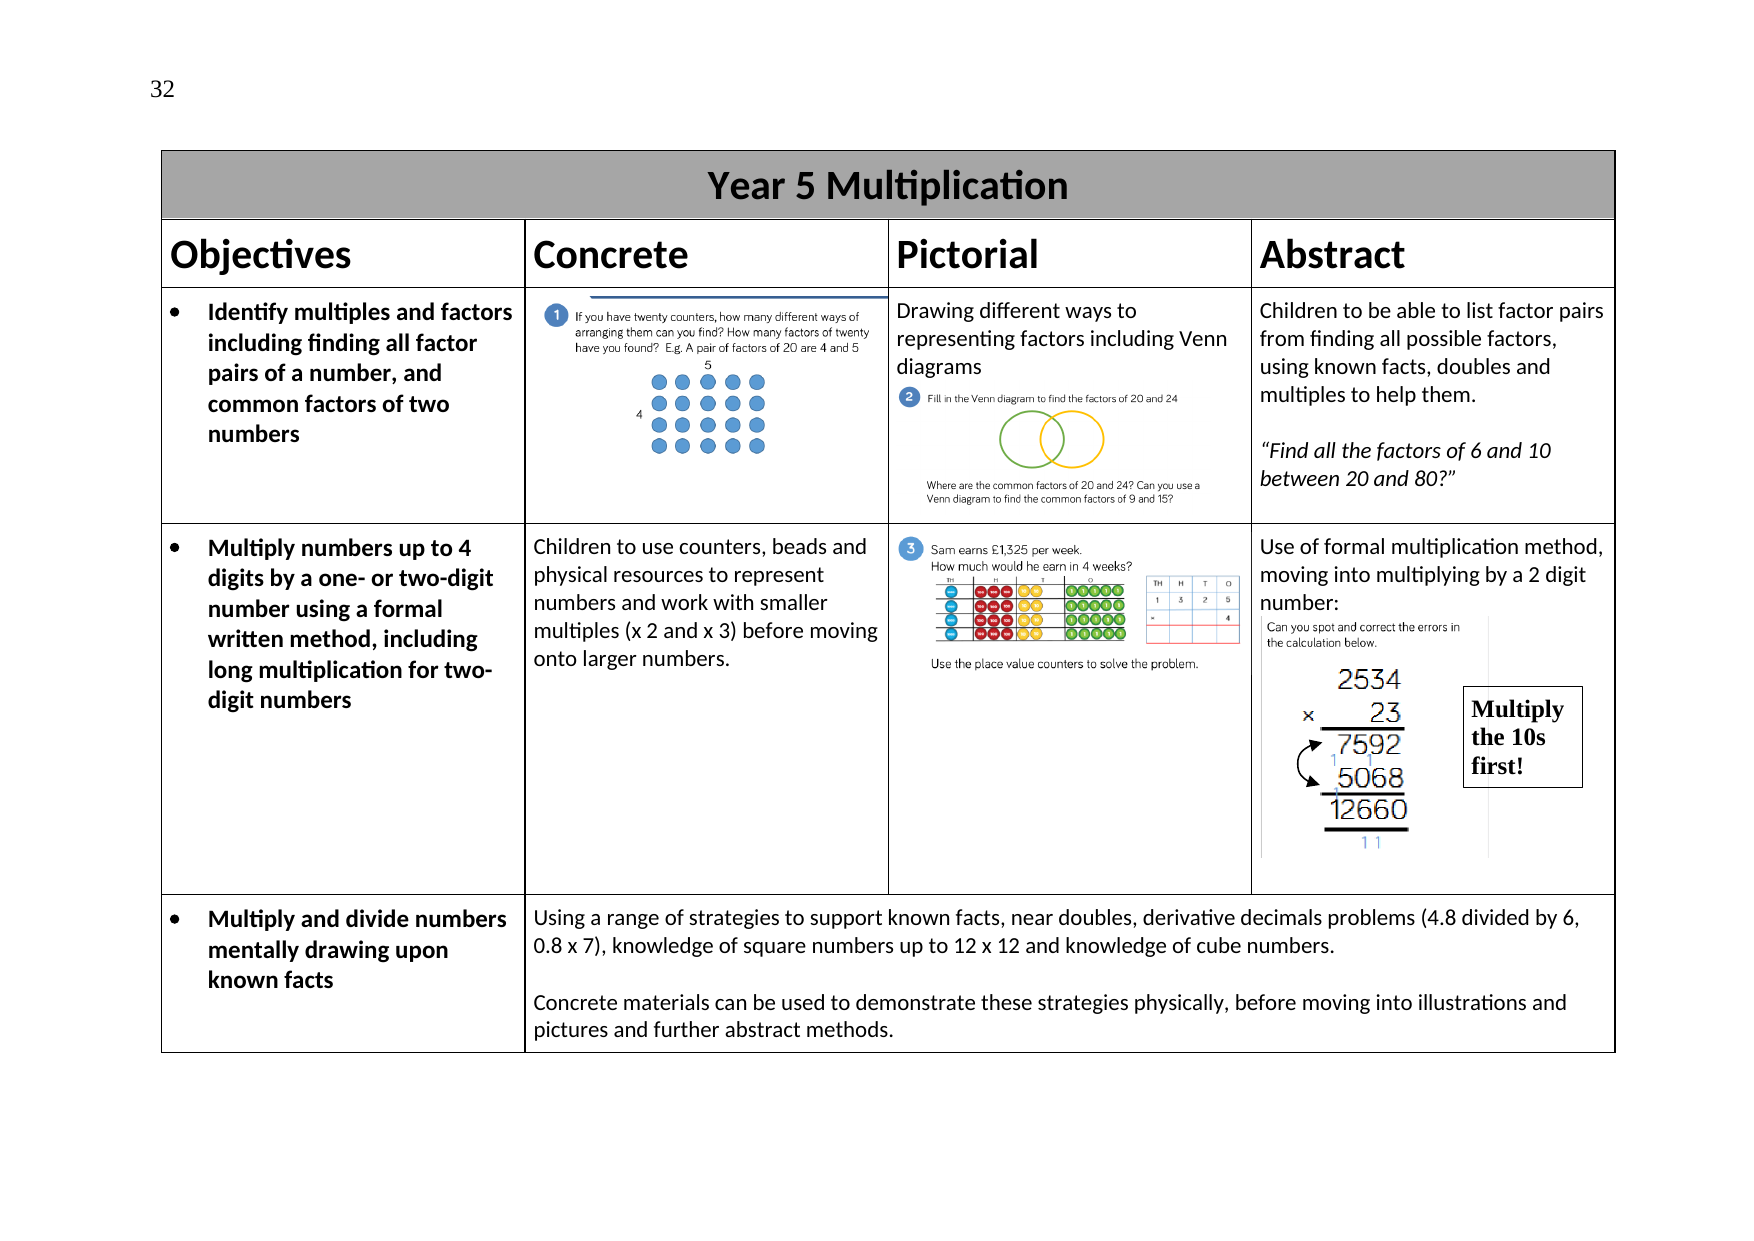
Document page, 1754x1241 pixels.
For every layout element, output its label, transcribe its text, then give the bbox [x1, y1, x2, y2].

table_cell Identify multiples and factors including finding all factor pairs of a number, and common factors of two numbers [162, 288, 524, 523]
table_cell Using a range of strategies to support known facts, near doubles, derivative decimals problems (4.8 divided by 6, 0.8 x 7), knowledge of square numbers up to 12 x 12 and knowledge of cube numbers. Concrete materials can be used to demonstrate these strategies physically, before moving into illustrations and pictures and further abstract methods. [526, 895, 1614, 1052]
picture [533, 296, 888, 459]
table_cell Pictorial [889, 220, 1251, 287]
table_cell Use of formal multiplication method, moving into multiplying by a 2 digit number: [1252, 524, 1614, 894]
table_cell Multiply numbers up to 4 digits by a one- or two-digit number using a formal written method, including long multiplication for two-digit numbers [162, 524, 524, 894]
table_cell [526, 288, 888, 523]
table_cell Abstract [1252, 220, 1614, 287]
picture [1464, 687, 1489, 787]
picture [1259, 616, 1489, 858]
table_cell [889, 524, 1251, 894]
table_cell Concrete [526, 220, 888, 287]
table_cell Children to use counters, beads and physical resources to represent numbers and work with smaller multiples (x 2 and x 3) before moving onto larger numbers. [526, 524, 888, 894]
table_header Year 5 Multiplication [162, 151, 1614, 218]
table_cell Drawing different ways to representing factors including Venn diagrams [889, 288, 1251, 523]
picture [896, 532, 1252, 675]
table_cell Multiply and divide numbers mentally drawing upon known facts [162, 895, 524, 1052]
table_cell Objectives [162, 220, 524, 287]
picture [896, 380, 1212, 515]
table_cell Children to be able to list factor pairs from finding all possible factors, using known facts, doubles and multiples to help them. “Find all the factors of 6 and 10 between 20 and 80?” [1252, 288, 1614, 523]
